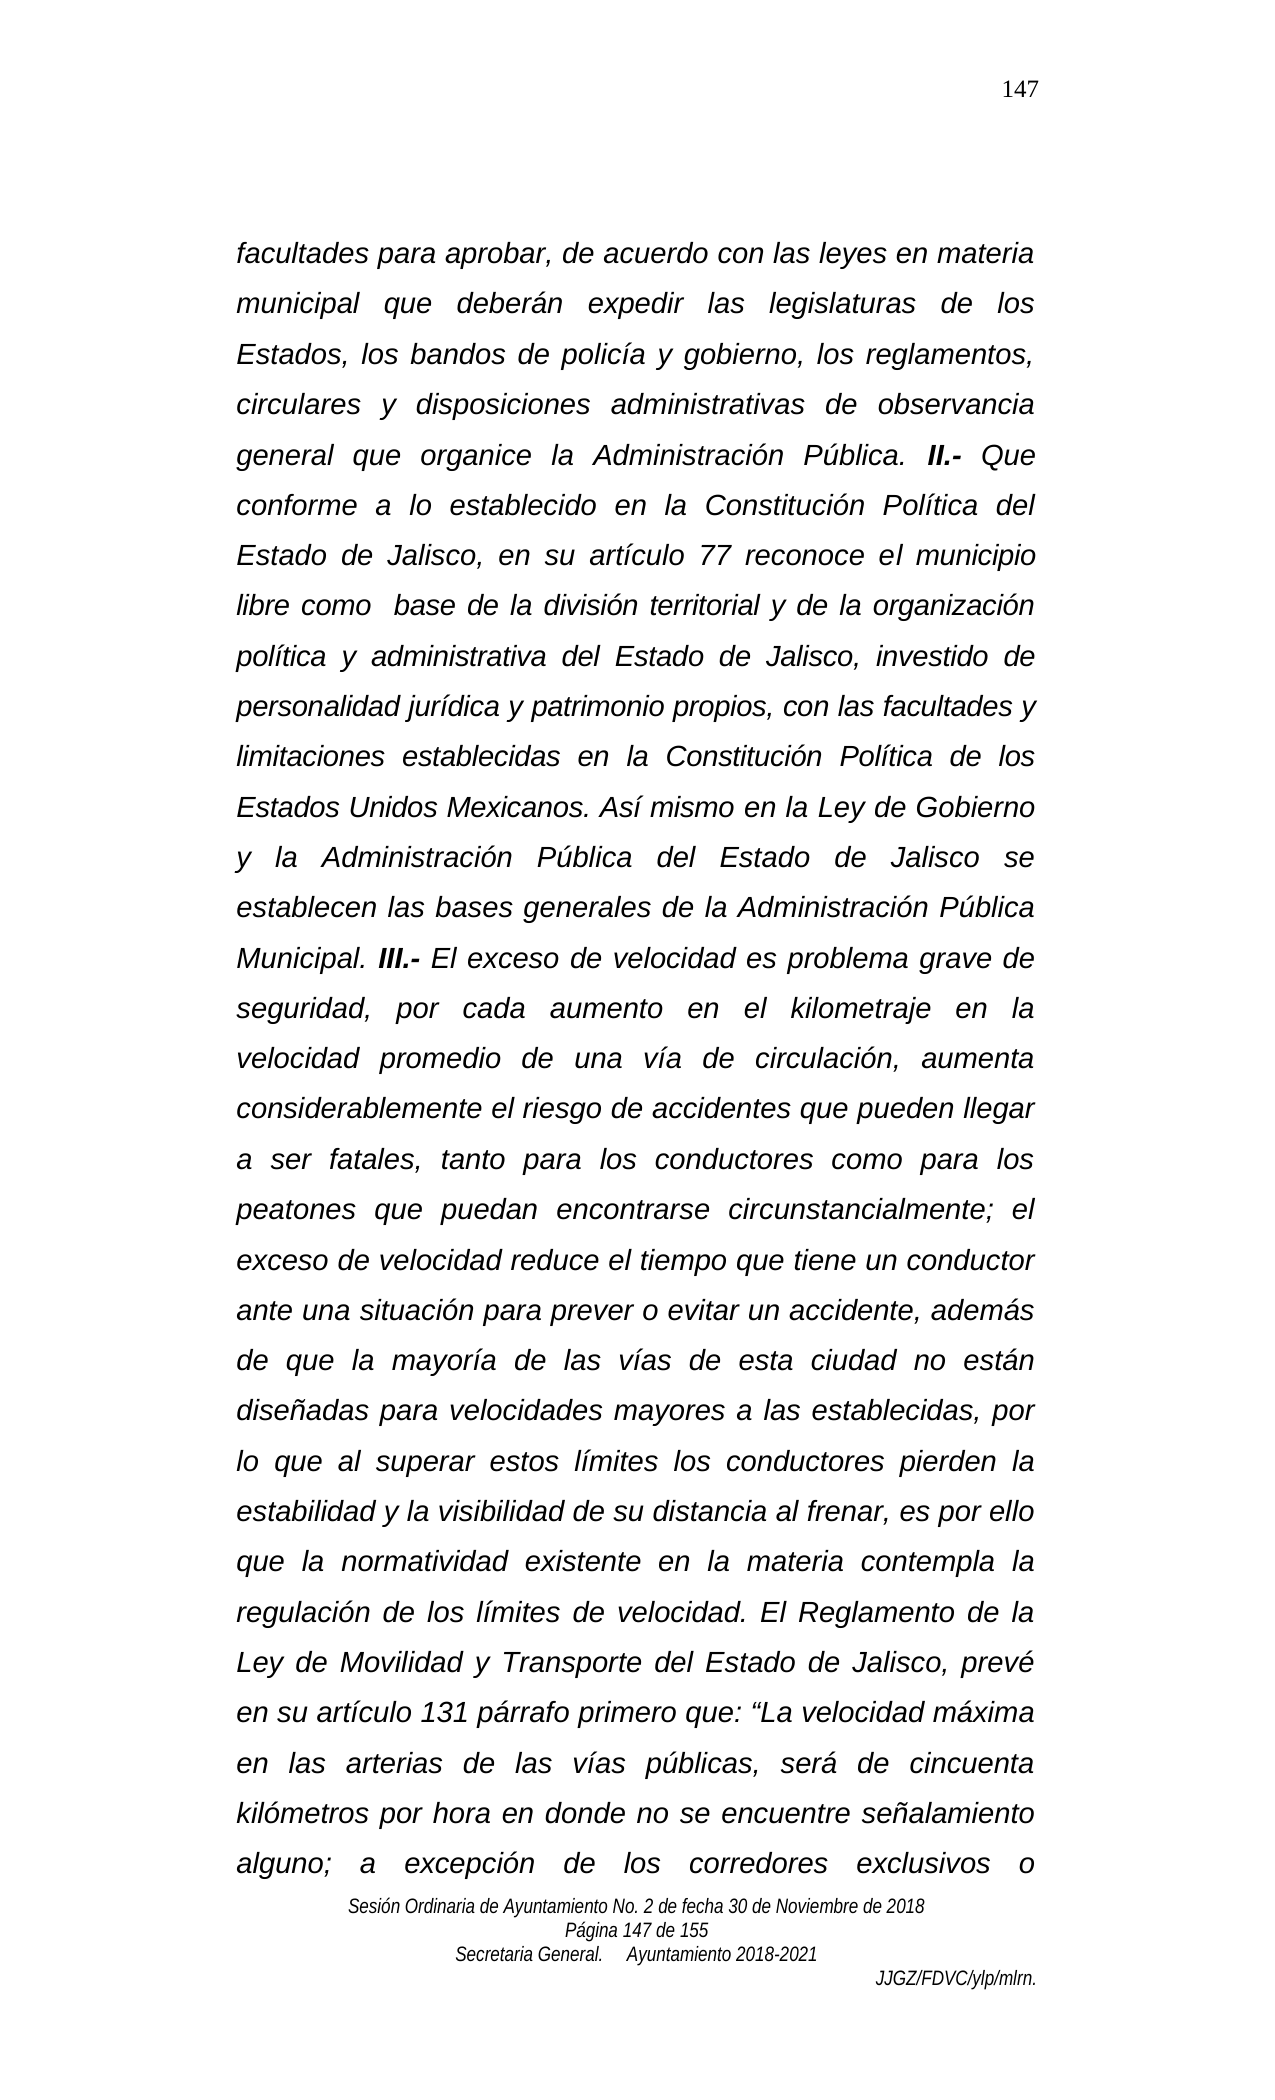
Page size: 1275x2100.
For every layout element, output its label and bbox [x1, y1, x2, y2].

text [236, 236, 1039, 1880]
